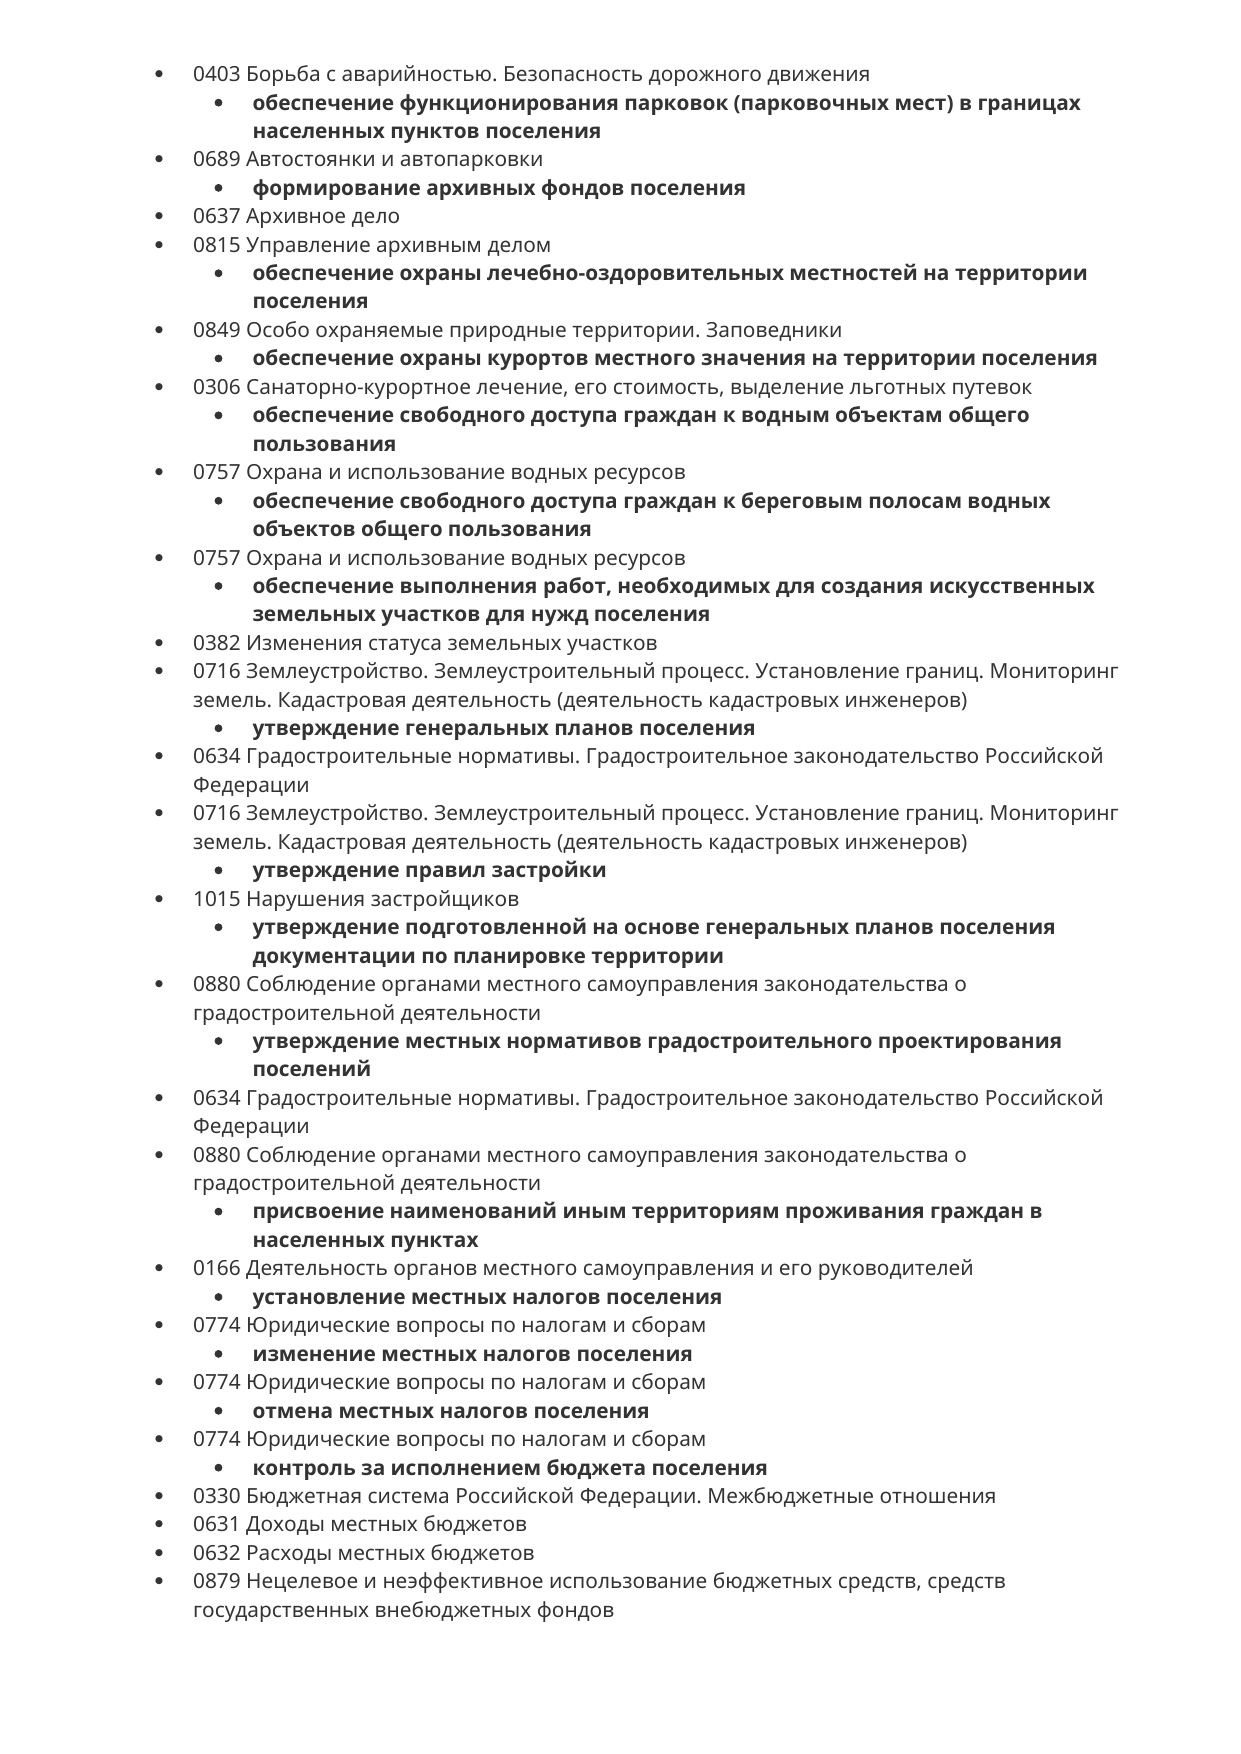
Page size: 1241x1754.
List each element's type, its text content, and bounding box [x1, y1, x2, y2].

list утверждение подготовленной на основе генеральных планов поселения документации по планировке территории [215, 912, 1152, 969]
list 0757 Охрана и использование водных ресурсов [155, 543, 1152, 571]
list утверждение генеральных планов поселения [215, 713, 1152, 742]
list обеспечение свободного доступа граждан к береговым полосам водных объектов общего пользования [215, 486, 1152, 543]
list 1015 Нарушения застройщиков [155, 884, 1152, 912]
list 0815 Управление архивным делом [155, 230, 1152, 258]
list 0879 Нецелевое и неэффективное использование бюджетных средств, средств государственных внебюджетных фондов [155, 1566, 1152, 1623]
list 0330 Бюджетная система Российской Федерации. Межбюджетные отношения [155, 1481, 1152, 1509]
list 0689 Автостоянки и автопарковки [155, 144, 1152, 173]
list 0631 Доходы местных бюджетов [155, 1509, 1152, 1538]
list обеспечение охраны лечебно-оздоровительных местностей на территории поселения [215, 258, 1152, 315]
list установление местных налогов поселения [215, 1282, 1152, 1310]
list 0757 Охрана и использование водных ресурсов [155, 457, 1152, 486]
list 0166 Деятельность органов местного самоуправления и его руководителей [155, 1253, 1152, 1282]
list обеспечение охраны курортов местного значения на территории поселения [215, 343, 1152, 372]
list 0637 Архивное дело [155, 201, 1152, 230]
list присвоение наименований иным территориям проживания граждан в населенных пунктах [215, 1197, 1152, 1253]
list 0774 Юридические вопросы по налогам и сборам [155, 1367, 1152, 1396]
list 0880 Соблюдение органами местного самоуправления законодательства о градостроительной деятельности [155, 969, 1152, 1026]
list формирование архивных фондов поселения [215, 173, 1152, 201]
list 0634 Градостроительные нормативы. Градостроительное законодательство Российской Федерации [155, 742, 1152, 798]
list 0382 Изменения статуса земельных участков [155, 628, 1152, 656]
list утверждение правил застройки [215, 855, 1152, 884]
list 0716 Землеустройство. Землеустроительный процесс. Установление границ. Мониторинг земель. Кадастровая деятельность (деятельность кадастровых инженеров) [155, 656, 1152, 713]
list 0849 Особо охраняемые природные территории. Заповедники [155, 315, 1152, 343]
list изменение местных налогов поселения [215, 1339, 1152, 1367]
list 0774 Юридические вопросы по налогам и сборам [155, 1424, 1152, 1453]
list 0306 Санаторно-курортное лечение, его стоимость, выделение льготных путевок [155, 372, 1152, 400]
list контроль за исполнением бюджета поселения [215, 1453, 1152, 1481]
list 0632 Расходы местных бюджетов [155, 1538, 1152, 1566]
list отмена местных налогов поселения [215, 1396, 1152, 1424]
list обеспечение функционирования парковок (парковочных мест) в границах населенных пунктов поселения [215, 88, 1152, 144]
list 0774 Юридические вопросы по налогам и сборам [155, 1310, 1152, 1339]
list 0880 Соблюдение органами местного самоуправления законодательства о градостроительной деятельности [155, 1140, 1152, 1197]
list утверждение местных нормативов градостроительного проектирования поселений [215, 1026, 1152, 1083]
list 0634 Градостроительные нормативы. Градостроительное законодательство Российской Федерации [155, 1083, 1152, 1140]
list обеспечение свободного доступа граждан к водным объектам общего пользования [215, 400, 1152, 457]
list обеспечение выполнения работ, необходимых для создания искусственных земельных участков для нужд поселения [215, 571, 1152, 628]
list 0403 Борьба с аварийностью. Безопасность дорожного движения [155, 59, 1152, 88]
list 0716 Землеустройство. Землеустроительный процесс. Установление границ. Мониторинг земель. Кадастровая деятельность (деятельность кадастровых инженеров) [155, 798, 1152, 855]
